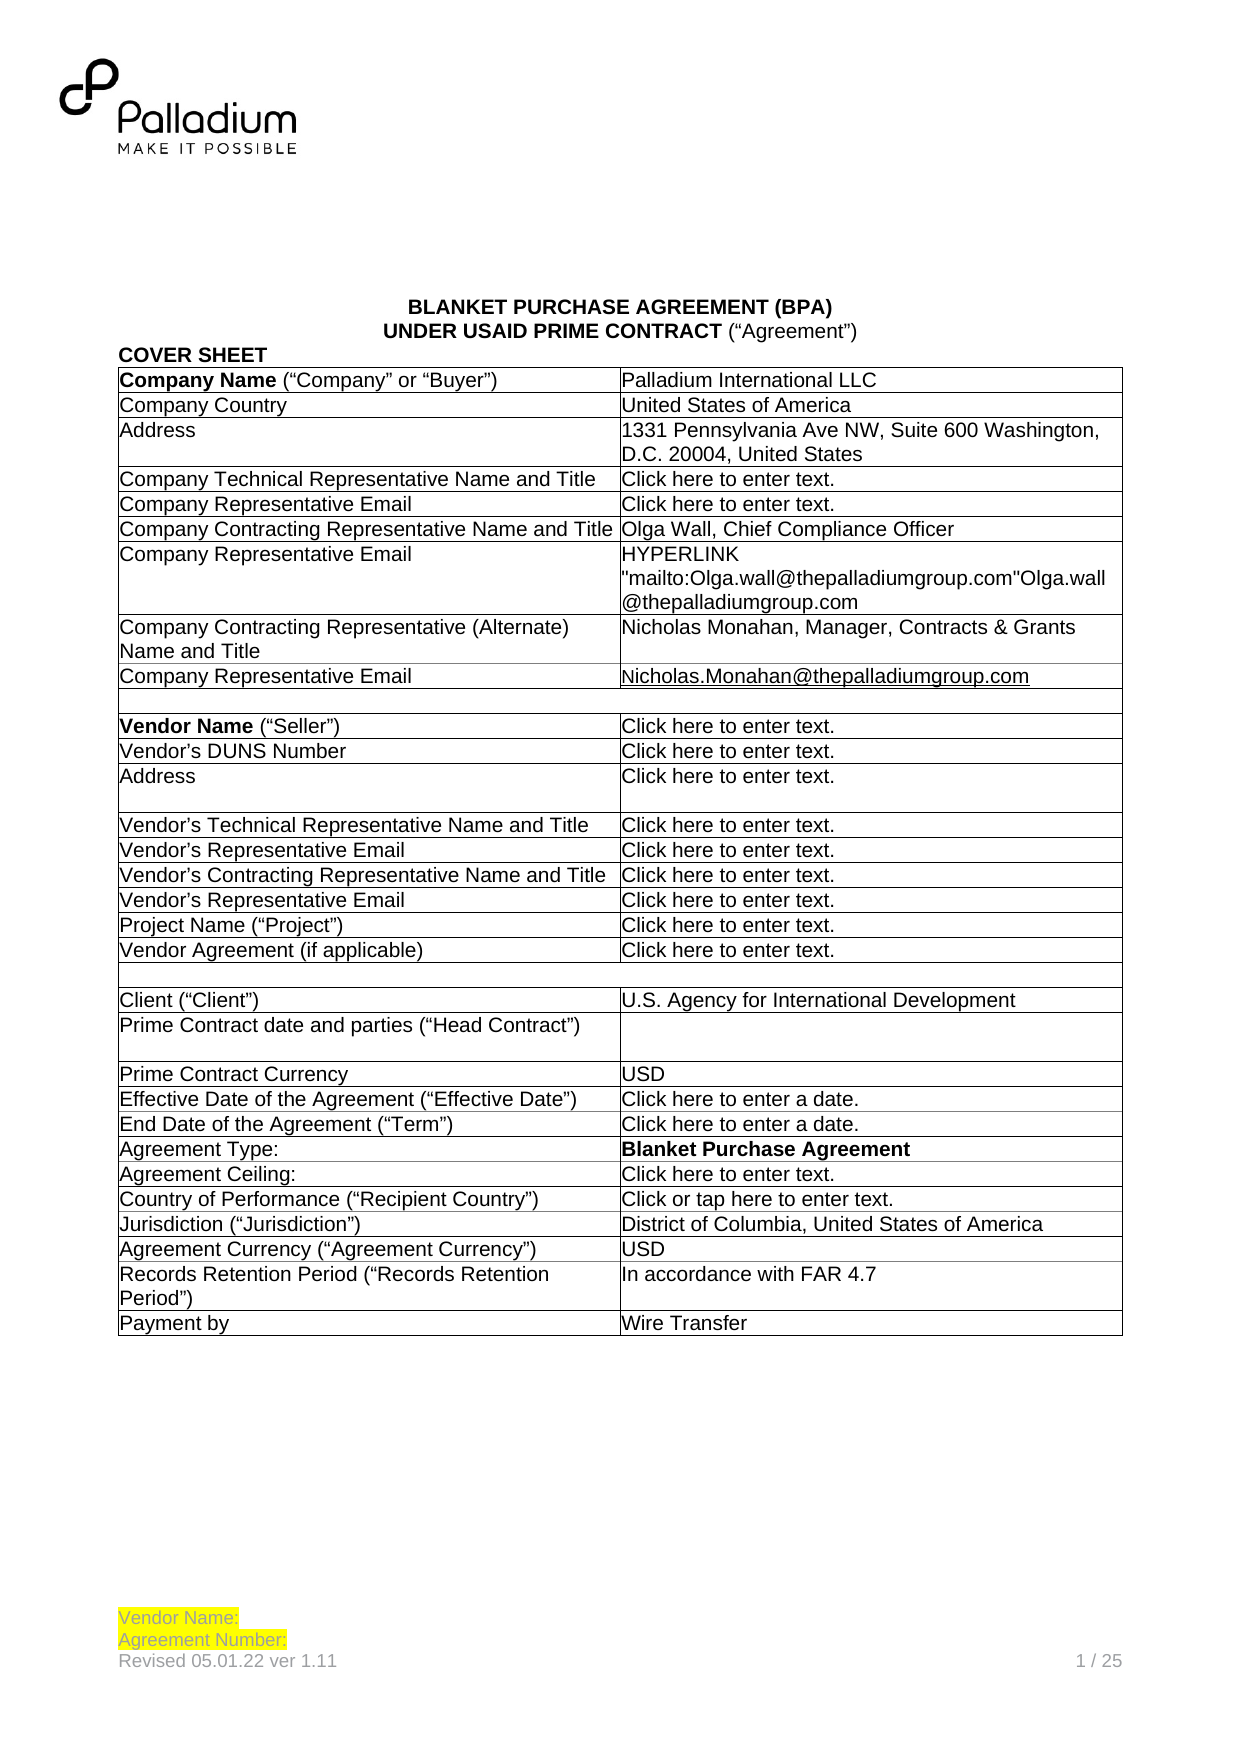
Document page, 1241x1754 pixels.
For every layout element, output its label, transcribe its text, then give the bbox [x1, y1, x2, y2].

table_cell Address [119, 764, 620, 812]
table_cell Company Technical Representative Name and Title [119, 467, 620, 491]
text UNDER USAID PRIME CONTRACT (“Agreement”) [118, 319, 1122, 343]
table_cell Jurisdiction (“Jurisdiction”) [119, 1212, 620, 1236]
table_cell Project Name (“Project”) [119, 913, 620, 937]
table_cell [621, 1311, 1122, 1335]
table_cell Vendor’s DUNS Number [119, 739, 620, 763]
table_cell Nicholas.Monahan@thepalladiumgroup.com [621, 664, 1122, 688]
table_cell [621, 1112, 1122, 1136]
table_cell Prime Contract Currency [119, 1062, 620, 1086]
table_cell Vendor’s Representative Email [119, 888, 620, 912]
table_cell Records Retention Period (“Records Retention Period”) [119, 1262, 620, 1310]
table_header Company Name (“Company” or “Buyer”) [119, 368, 620, 392]
text BLANKET PURCHASE AGREEMENT (BPA) [118, 296, 1122, 319]
table_cell Company Country [119, 393, 620, 417]
table_header Palladium International LLC [621, 368, 1122, 392]
table_cell Address [119, 418, 620, 466]
table_cell Country of Performance (“Recipient Country”) [119, 1187, 620, 1211]
table_cell Company Contracting Representative (Alternate) Name and Title [119, 615, 620, 663]
table_cell Nicholas Monahan, Manager, Contracts & Grants [621, 615, 1122, 663]
table_cell Company Representative Email [119, 492, 620, 516]
text COVER SHEET [118, 343, 1122, 367]
table_cell Agreement Currency (“Agreement Currency”) [119, 1237, 620, 1261]
table_cell 1331 Pennsylvania Ave NW, Suite 600 Washington, D.C. 20004, United States [621, 418, 1122, 466]
table_cell Vendor Name (“Seller”) [119, 714, 620, 738]
table_cell Effective Date of the Agreement (“Effective Date”) [119, 1087, 620, 1111]
table_cell Vendor Agreement (if applicable) [119, 938, 620, 962]
table_cell [119, 963, 1122, 987]
table_cell Client (“Client”) [119, 988, 620, 1012]
table_cell Agreement Ceiling: [119, 1162, 620, 1186]
table_cell Prime Contract date and parties (“Head Contract”) [119, 1013, 620, 1061]
table_cell Agreement Type: [119, 1137, 620, 1161]
table_cell Vendor’s Technical Representative Name and Title [119, 813, 620, 837]
table_cell [621, 1087, 1122, 1111]
table_cell Company Contracting Representative Name and Title [119, 517, 620, 541]
table_cell District of Columbia, United States of America [621, 1212, 1122, 1236]
table_cell United States of America [621, 393, 1122, 417]
table_cell Vendor’s Contracting Representative Name and Title [119, 863, 620, 887]
table_cell Vendor’s Representative Email [119, 838, 620, 862]
table_cell [119, 689, 1122, 713]
table_cell End Date of the Agreement (“Term”) [119, 1112, 620, 1136]
table_cell Payment by [119, 1311, 620, 1335]
table_cell Company Representative Email [119, 542, 620, 614]
table_cell Company Representative Email [119, 664, 620, 688]
table_cell Blanket Purchase Agreement [621, 1137, 1122, 1161]
picture [0, 0, 1241, 296]
